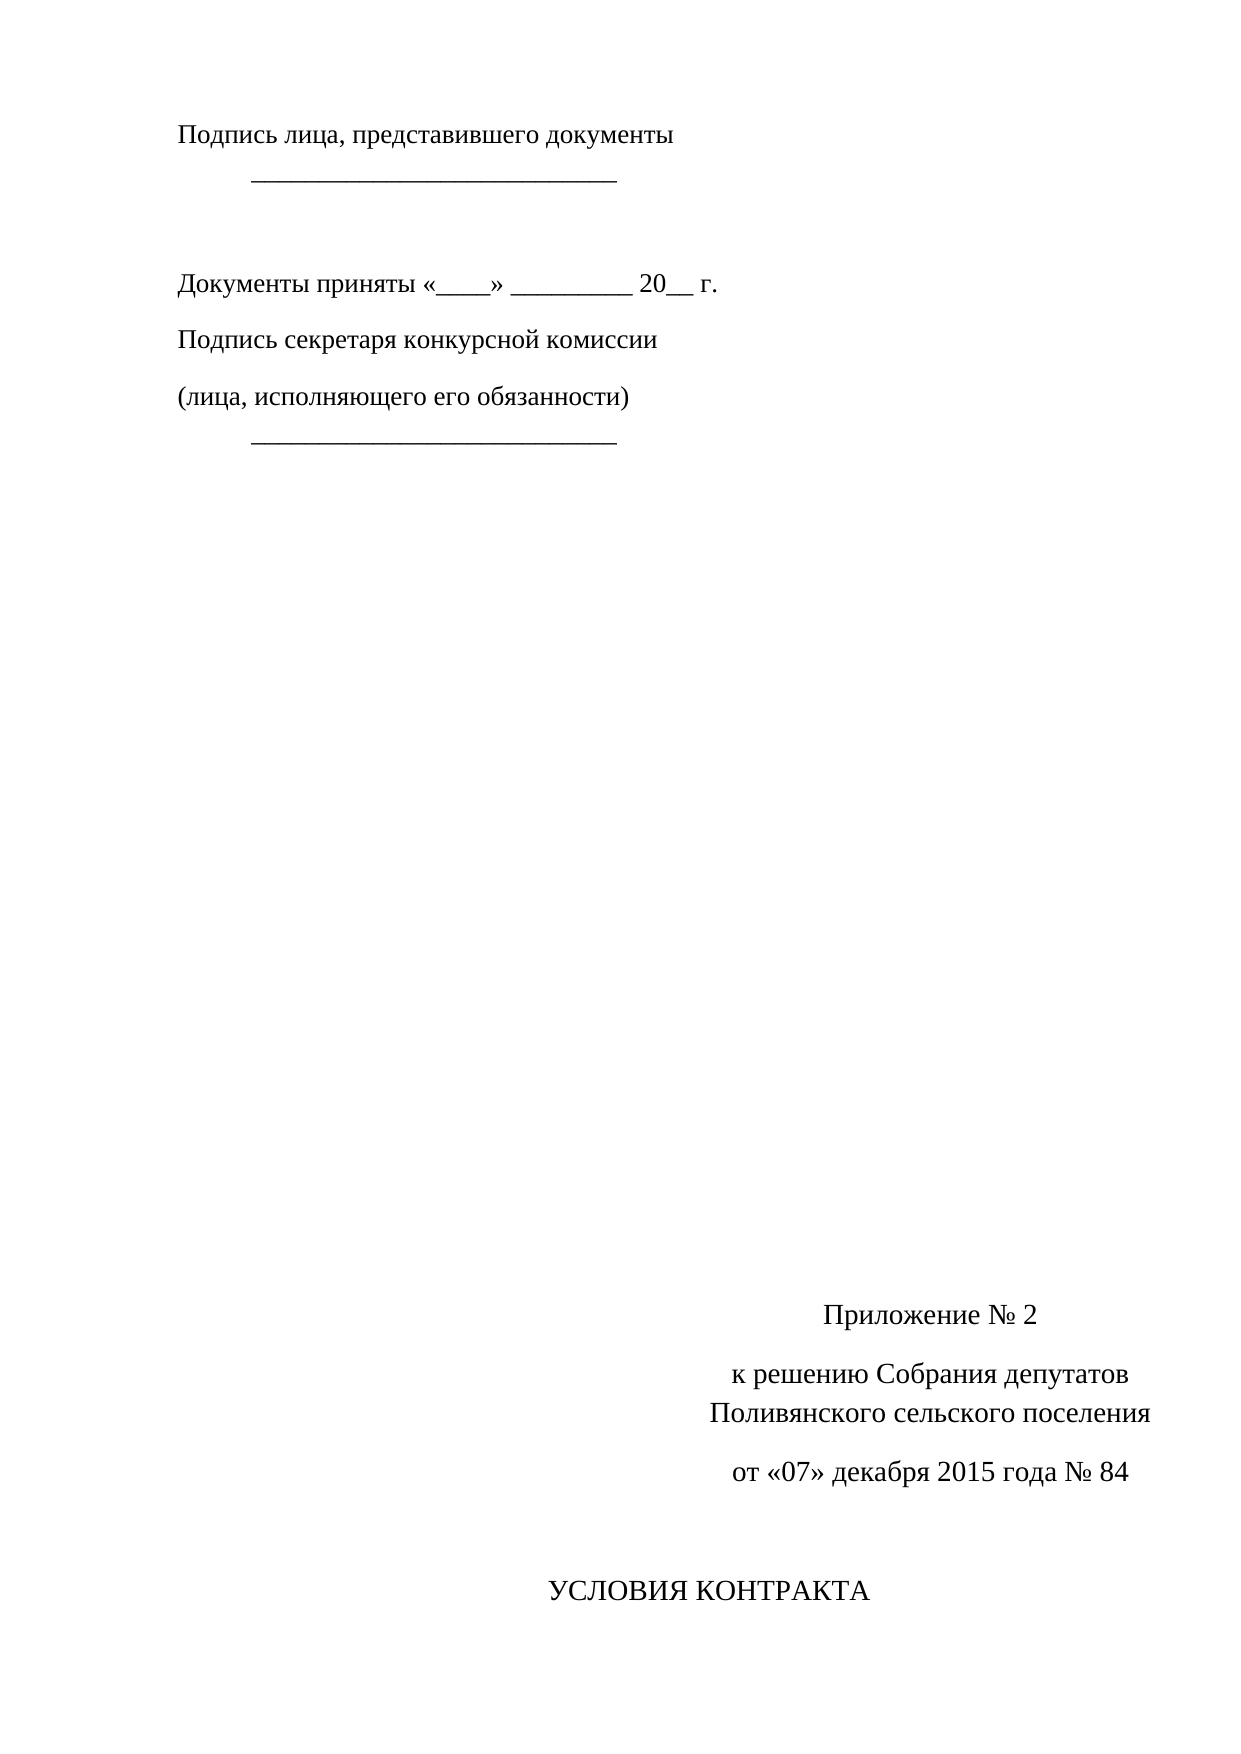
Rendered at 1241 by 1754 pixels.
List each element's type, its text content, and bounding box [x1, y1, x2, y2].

text к решению Собрания депутатов Поливянского сельского поселения [709, 1357, 1152, 1429]
text (лица, исполняющего его обязанности) ___________________________ [177, 380, 1152, 447]
text Приложение № 2 [709, 1297, 1152, 1331]
text УСЛОВИЯ КОНТРАКТА [236, 1573, 1093, 1607]
text Документы приняты «____» _________ 20__ г. [177, 267, 1152, 298]
text от «07» декабря 2015 года № 84 [709, 1454, 1152, 1488]
text Подпись секретаря конкурсной комиссии [177, 323, 1152, 355]
text Подпись лица, представившего документы ___________________________ [177, 118, 1152, 185]
